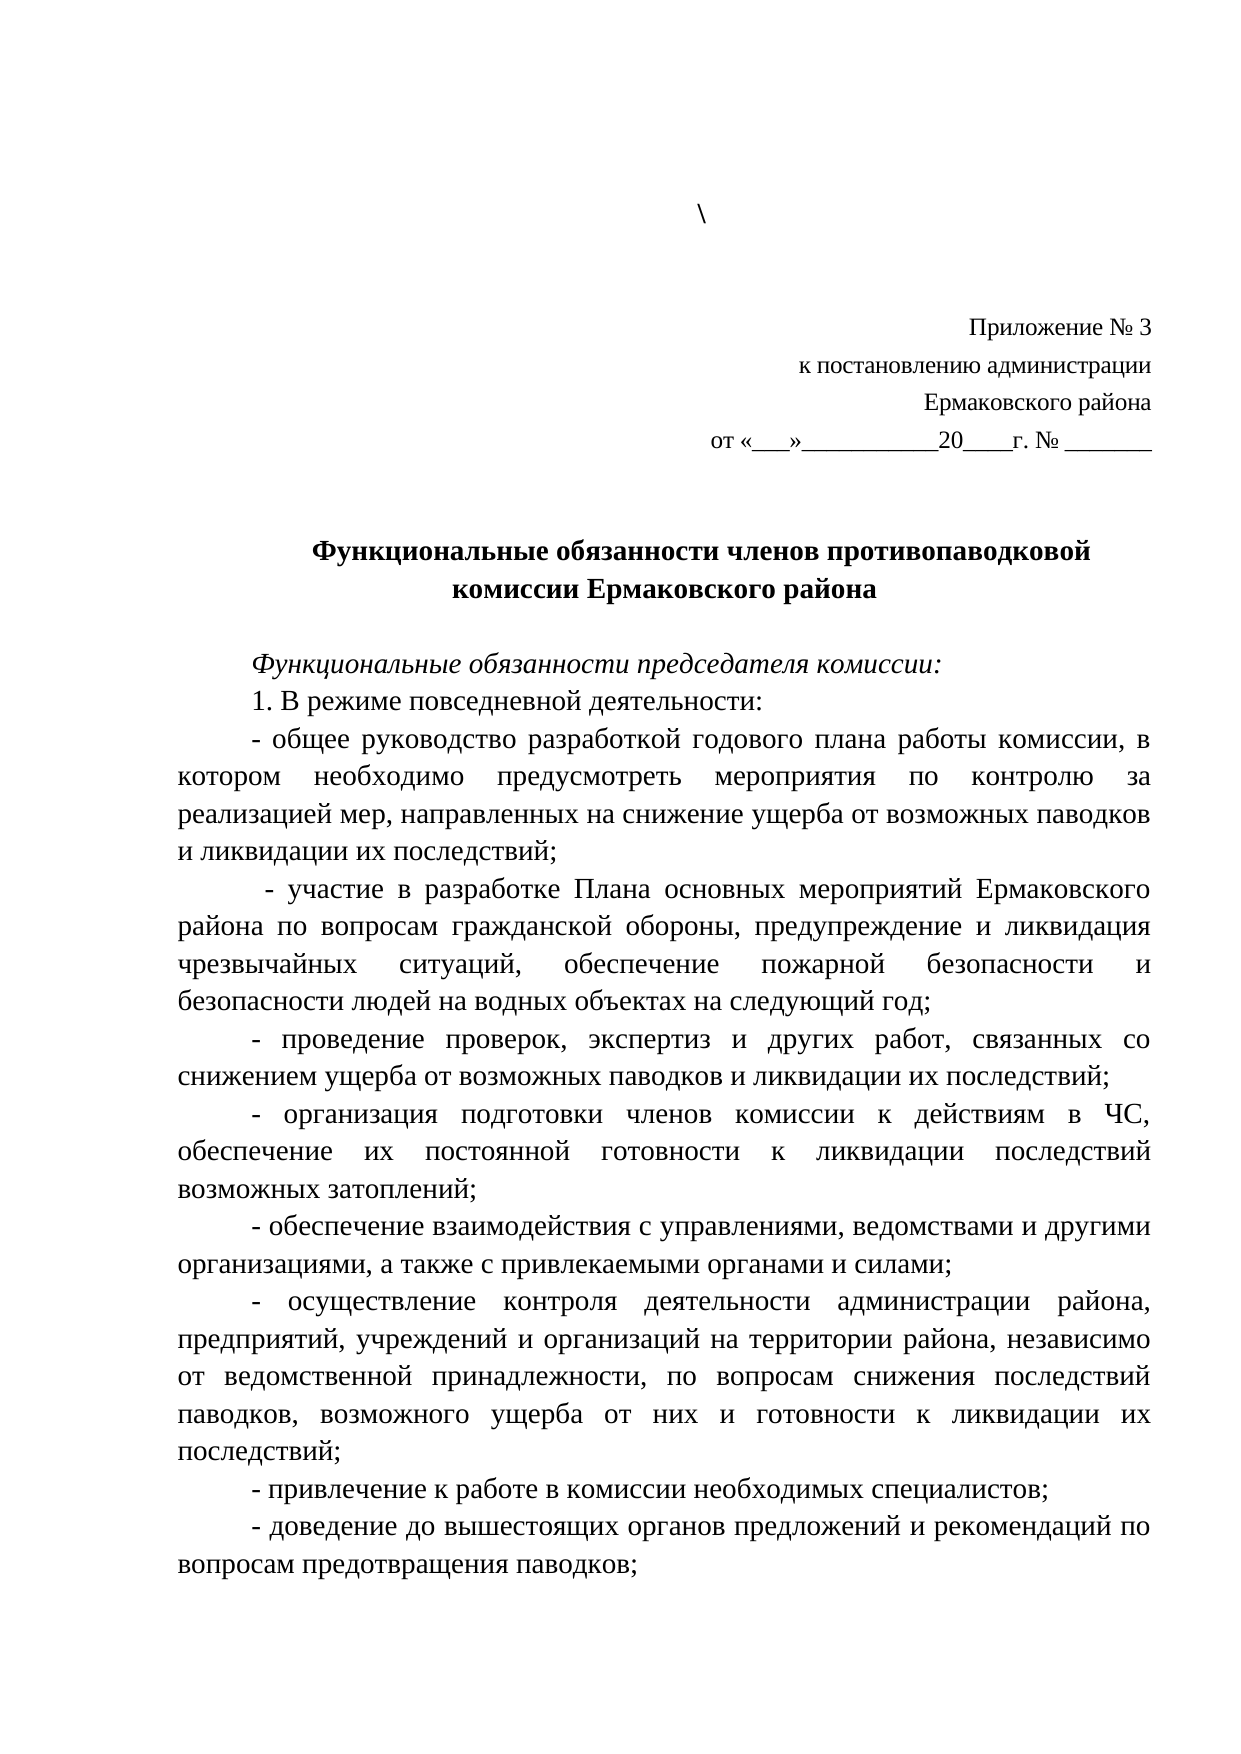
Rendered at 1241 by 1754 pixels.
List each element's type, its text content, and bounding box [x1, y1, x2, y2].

text 1. В режиме повседневной деятельности: [177, 681, 1152, 718]
text Функциональные обязанности председателя комиссии: [177, 643, 1152, 681]
text - организация подготовки членов комиссии к действиям в ЧС, обеспечение их постоянной готовности к ликвидации последствий возможных затоплений; [177, 1093, 1152, 1206]
text - проведение проверок, экспертиз и других работ, связанных со снижением ущерба от возможных паводков и ликвидации их последствий; [177, 1018, 1152, 1093]
text от «___»___________20____г. № _______ [177, 418, 1152, 456]
text - осуществление контроля деятельности администрации района, предприятий, учреждений и организаций на территории района, независимо от ведомственной принадлежности, по вопросам снижения последствий паводков, возможного ущерба от них и готовности к ликвидации их последствий; [177, 1281, 1152, 1468]
text - обеспечение взаимодействия с управлениями, ведомствами и другими организациями, а также с привлекаемыми органами и силами; [177, 1206, 1152, 1281]
text - привлечение к работе в комиссии необходимых специалистов; [177, 1468, 1152, 1506]
text \ [177, 193, 1152, 231]
text - участие в разработке Плана основных мероприятий Ермаковского района по вопросам гражданской обороны, предупреждение и ликвидация чрезвычайных ситуаций, обеспечение пожарной безопасности и безопасности людей на водных объектах на следующий год; [177, 868, 1152, 1018]
text Ермаковского района [177, 381, 1152, 418]
text Функциональные обязанности членов противопаводковой комиссии Ермаковского района [177, 531, 1152, 606]
text Приложение № 3 [177, 306, 1152, 343]
text - общее руководство разработкой годового плана работы комиссии, в котором необходимо предусмотреть мероприятия по контролю за реализацией мер, направленных на снижение ущерба от возможных паводков и ликвидации их последствий; [177, 718, 1152, 868]
text к постановлению администрации [177, 343, 1152, 381]
text - доведение до вышестоящих органов предложений и рекомендаций по вопросам предотвращения паводков; [177, 1506, 1152, 1581]
